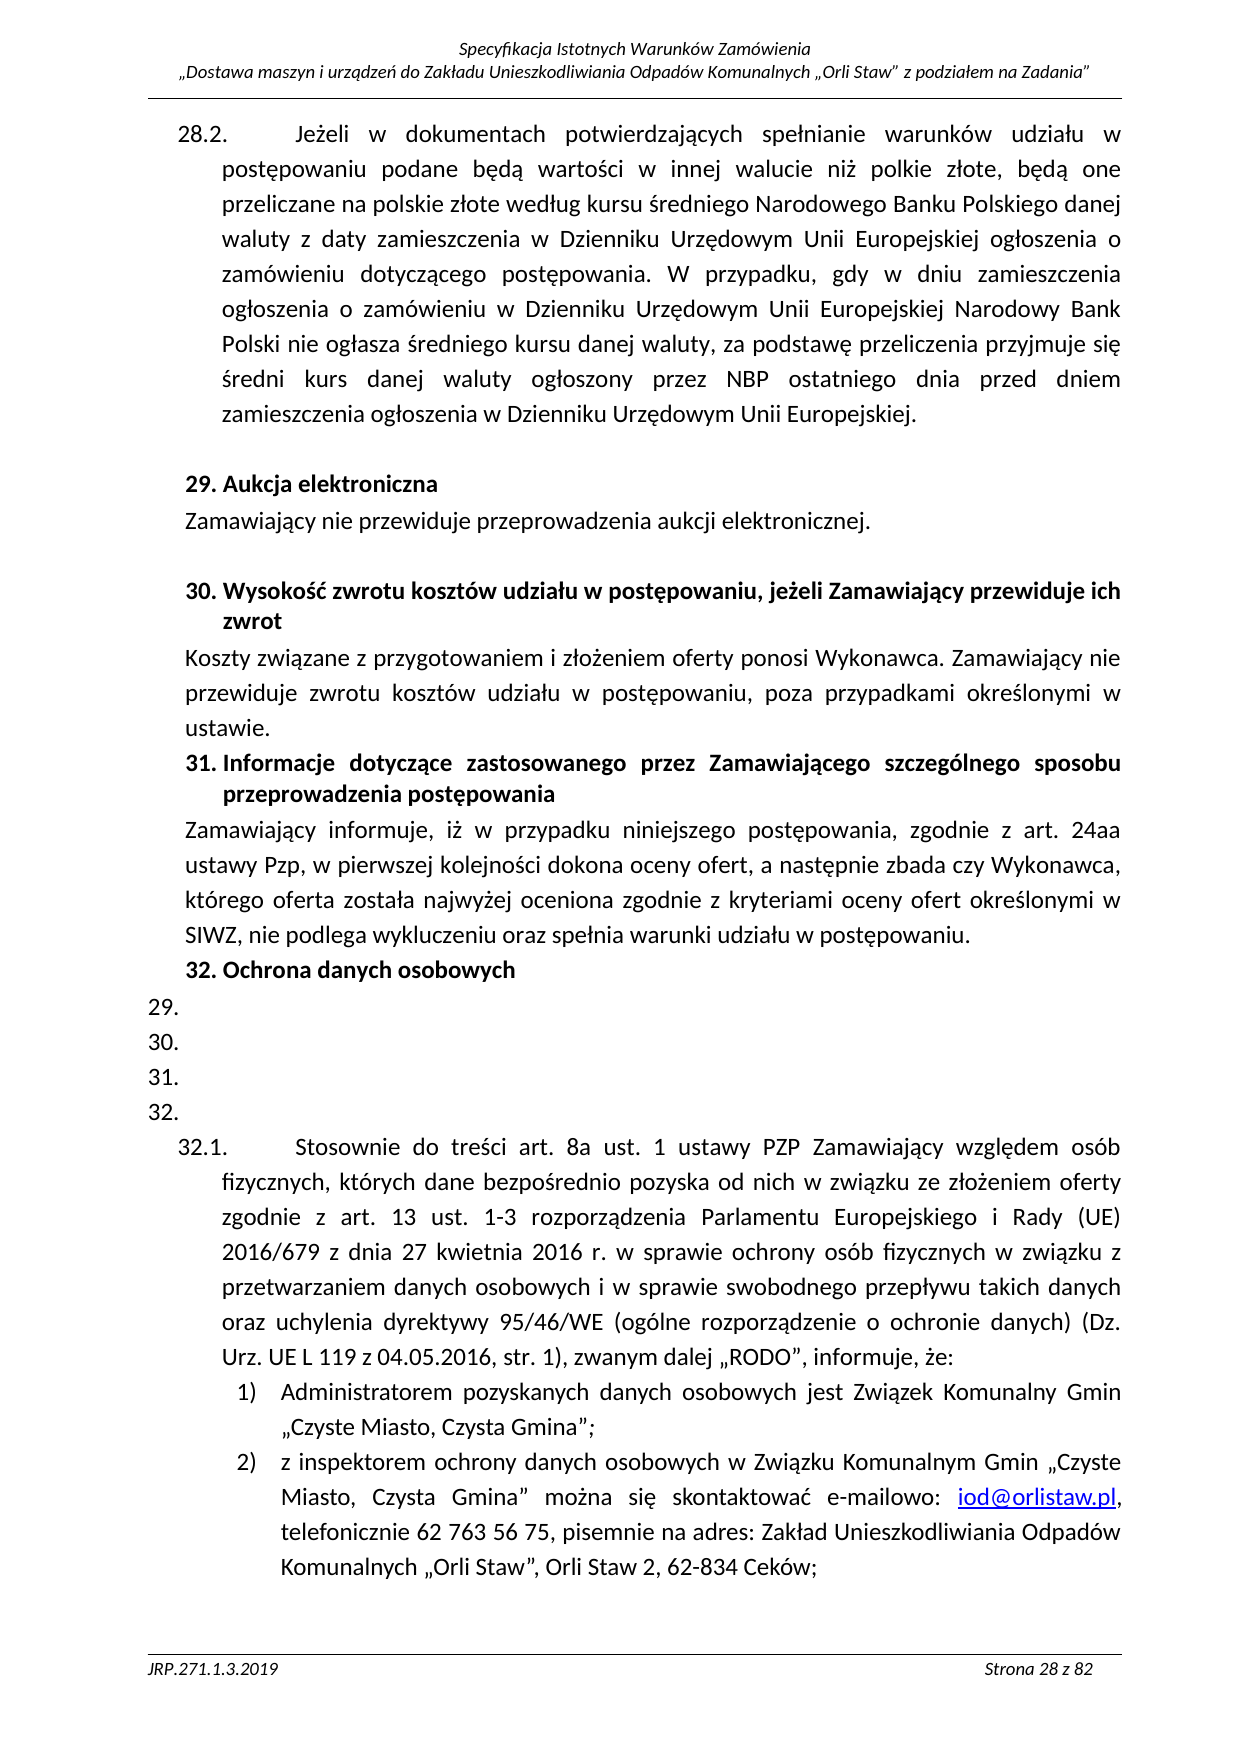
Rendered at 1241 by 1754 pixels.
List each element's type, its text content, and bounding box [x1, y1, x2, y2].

text Ochrona danych osobowych [185, 954, 1122, 985]
list Administratorem pozyskanych danych osobowych jest Związek Komunalny Gmin „Czyste Miasto, Czysta Gmina”; [236, 1376, 1122, 1442]
text Wysokość zwrotu kosztów udziału w postępowaniu, jeżeli Zamawiający przewiduje ich zwrot [185, 575, 1122, 636]
text Jeżeli w dokumentach potwierdzających spełnianie warunków udziału w postępowaniu podane będą wartości w innej walucie niż polkie złote, będą one przeliczane na polskie złote według kursu średniego Narodowego Banku Polskiego danej waluty z daty zamieszczenia w Dzienniku Urzędowym Unii Europejskiej ogłoszenia o zamówieniu dotyczącego postępowania. W przypadku, gdy w dniu zamieszczenia ogłoszenia o zamówieniu w Dzienniku Urzędowym Unii Europejskiej Narodowy Bank Polski nie ogłasza średniego kursu danej waluty, za podstawę przeliczenia przyjmuje się średni kurs danej waluty ogłoszony przez NBP ostatniego dnia przed dniem zamieszczenia ogłoszenia w Dzienniku Urzędowym Unii Europejskiej. [177, 118, 1122, 429]
text Zamawiający nie przewiduje przeprowadzenia aukcji elektronicznej. [185, 505, 1122, 535]
list z inspektorem ochrony danych osobowych w Związku Komunalnym Gmin „Czyste Miasto, Czysta Gmina” można się skontaktować e-mailowo: iod@orlistaw.pl, telefonicznie 62 763 56 75, pisemnie na adres: Zakład Unieszkodliwiania Odpadów Komunalnych „Orli Staw”, Orli Staw 2, 62-834 Ceków; [236, 1446, 1122, 1582]
text Informacje dotyczące zastosowanego przez Zamawiającego szczególnego sposobu przeprowadzenia postępowania [185, 747, 1122, 808]
text Zamawiający informuje, iż w przypadku niniejszego postępowania, zgodnie z art. 24aa ustawy Pzp, w pierwszej kolejności dokona oceny ofert, a następnie zbada czy Wykonawca, którego oferta została najwyżej oceniona zgodnie z kryteriami oceny ofert określonymi w SIWZ, nie podlega wykluczeniu oraz spełnia warunki udziału w postępowaniu. [185, 814, 1122, 950]
list Koszty związane z przygotowaniem i złożeniem oferty ponosi Wykonawca. Zamawiający nie przewiduje zwrotu kosztów udziału w postępowaniu, poza przypadkami określonymi w ustawie. [185, 642, 1122, 743]
text Aukcja elektroniczna [185, 468, 1122, 499]
text Stosownie do treści art. 8a ust. 1 ustawy PZP Zamawiający względem osób fizycznych, których dane bezpośrednio pozyska od nich w związku ze złożeniem oferty zgodnie z art. 13 ust. 1-3 rozporządzenia Parlamentu Europejskiego i Rady (UE) 2016/679 z dnia 27 kwietnia 2016 r. w sprawie ochrony osób fizycznych w związku z przetwarzaniem danych osobowych i w sprawie swobodnego przepływu takich danych oraz uchylenia dyrektywy 95/46/WE (ogólne rozporządzenie o ochronie danych) (Dz. Urz. UE L 119 z 04.05.2016, str. 1), zwanym dalej „RODO”, informuje, że: [177, 1131, 1122, 1372]
